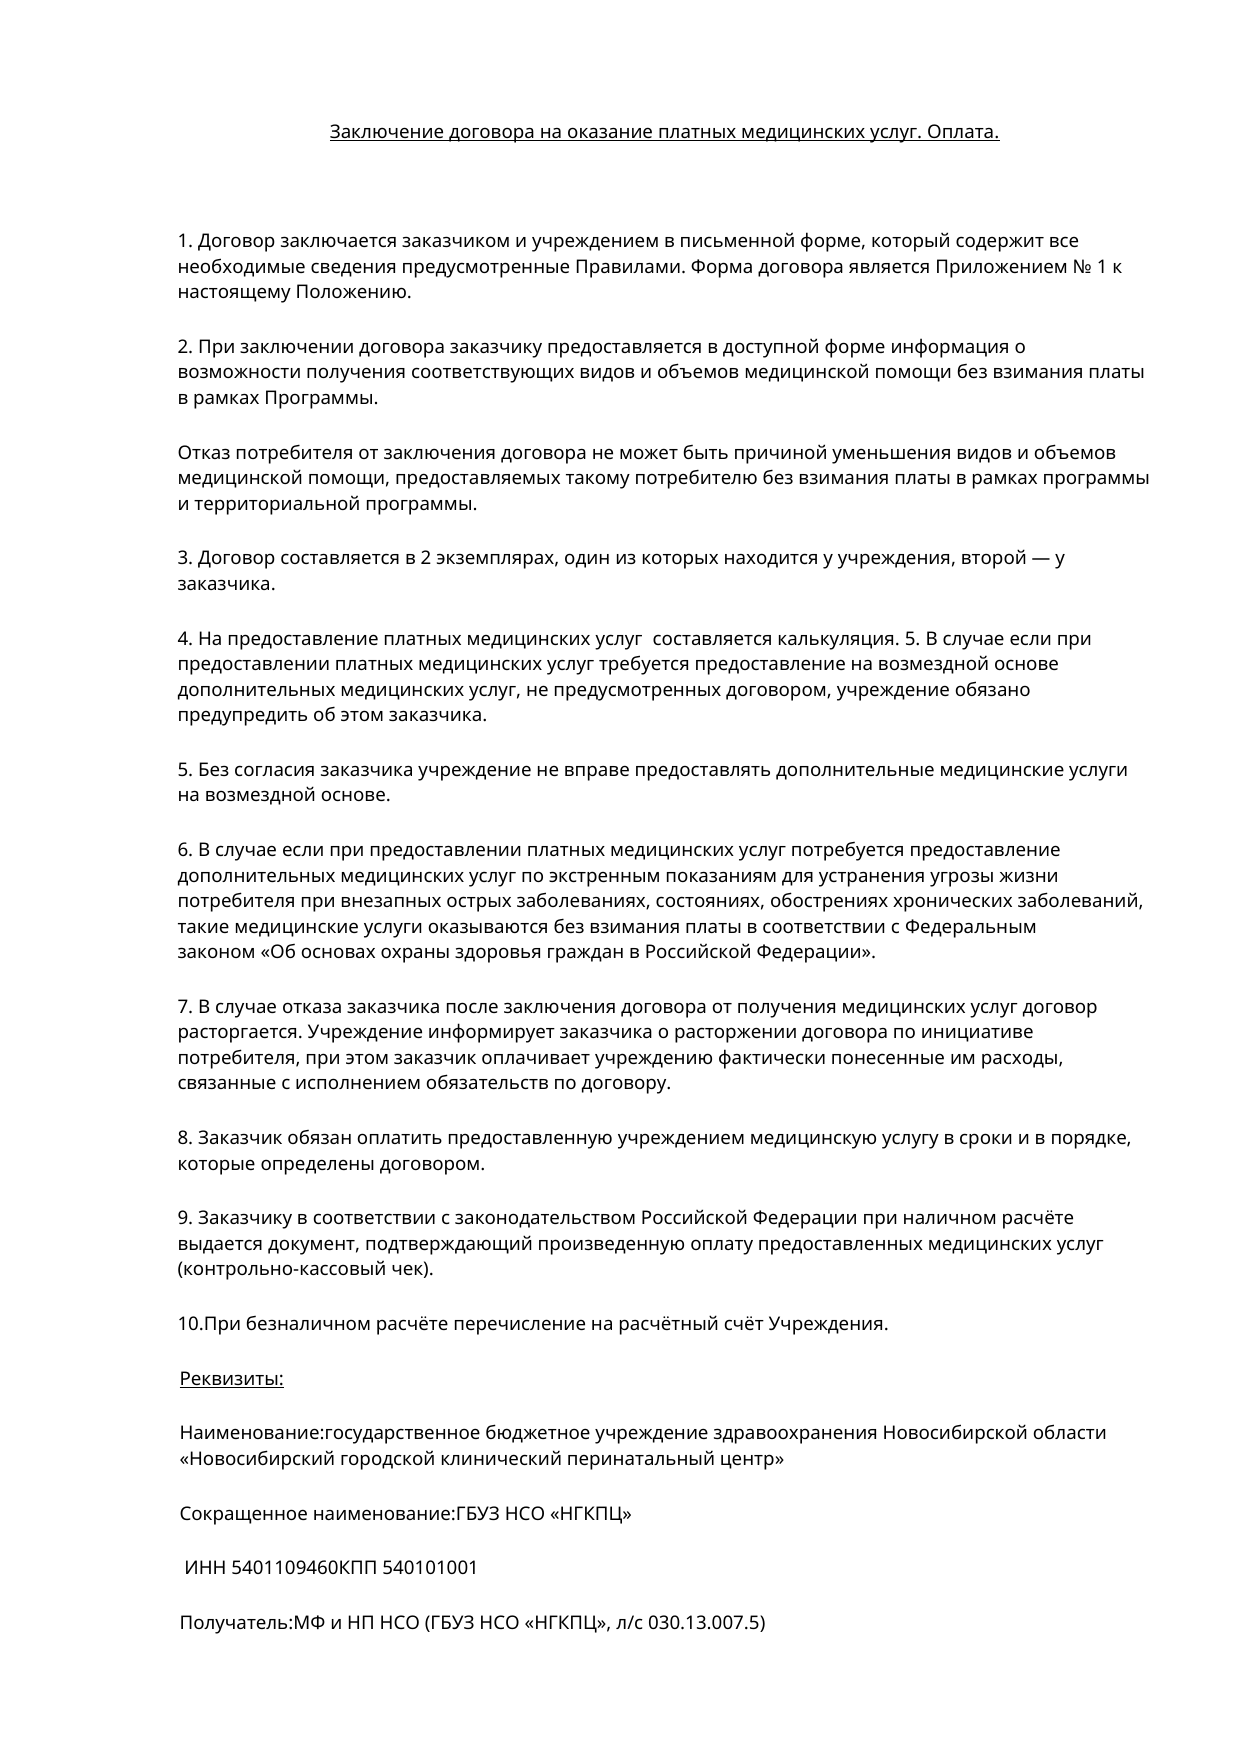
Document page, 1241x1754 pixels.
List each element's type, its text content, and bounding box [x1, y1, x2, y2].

text 1. Договор заключается заказчиком и учреждением в письменной форме, который содержит все необходимые сведения предусмотренные Правилами. Форма договора является Приложением № 1 к настоящему Положению. [177, 227, 1152, 304]
text Сокращенное наименование:ГБУЗ НСО «НГКПЦ» [179, 1500, 1152, 1525]
text Получатель:МФ и НП НСО (ГБУЗ НСО «НГКПЦ», л/с 030.13.007.5) [179, 1609, 1152, 1635]
text 3. Договор составляется в 2 экземплярах, один из которых находится у учреждения, второй — у заказчика. [177, 545, 1152, 596]
text Реквизиты: [179, 1365, 1152, 1391]
text Заключение договора на оказание платных медицинских услуг. Оплата. [177, 118, 1152, 144]
text Отказ потребителя от заключения договора не может быть причиной уменьшения видов и объемов медицинской помощи, предоставляемых такому потребителю без взимания платы в рамках программы и территориальной программы. [177, 439, 1152, 516]
text 2. При заключении договора заказчику предоставляется в доступной форме информация о возможности получения соответствующих видов и объемов медицинской помощи без взимания платы в рамках Программы. [177, 333, 1152, 410]
text 9. Заказчику в соответствии с законодательством Российской Федерации при наличном расчёте выдается документ, подтверждающий произведенную оплату предоставленных медицинских услуг (контрольно-кассовый чек). [177, 1204, 1152, 1281]
text Наименование:государственное бюджетное учреждение здравоохранения Новосибирской области «Новосибирский городской клинический перинатальный центр» [179, 1420, 1152, 1471]
text 5. Без согласия заказчика учреждение не вправе предоставлять дополнительные медицинские услуги на возмездной основе. [177, 756, 1152, 807]
text 8. Заказчик обязан оплатить предоставленную учреждением медицинскую услугу в сроки и в порядке, которые определены договором. [177, 1124, 1152, 1175]
text 4. На предоставление платных медицинских услуг составляется калькуляция. 5. В случае если при предоставлении платных медицинских услуг требуется предоставление на возмездной основе дополнительных медицинских услуг, не предусмотренных договором, учреждение обязано предупредить об этом заказчика. [177, 625, 1152, 727]
text ИНН 5401109460КПП 540101001 [179, 1554, 1152, 1580]
text 7. В случае отказа заказчика после заключения договора от получения медицинских услуг договор расторгается. Учреждение информирует заказчика о расторжении договора по инициативе потребителя, при этом заказчик оплачивает учреждению фактически понесенные им расходы, связанные с исполнением обязательств по договору. [177, 993, 1152, 1095]
text 6. В случае если при предоставлении платных медицинских услуг потребуется предоставление дополнительных медицинских услуг по экстренным показаниям для устранения угрозы жизни потребителя при внезапных острых заболеваниях, состояниях, обострениях хронических заболеваний, такие медицинские услуги оказываются без взимания платы в соответствии с Федеральным законом «Об основах охраны здоровья граждан в Российской Федерации». [177, 836, 1152, 964]
text 10.При безналичном расчёте перечисление на расчётный счёт Учреждения. [177, 1310, 1152, 1336]
